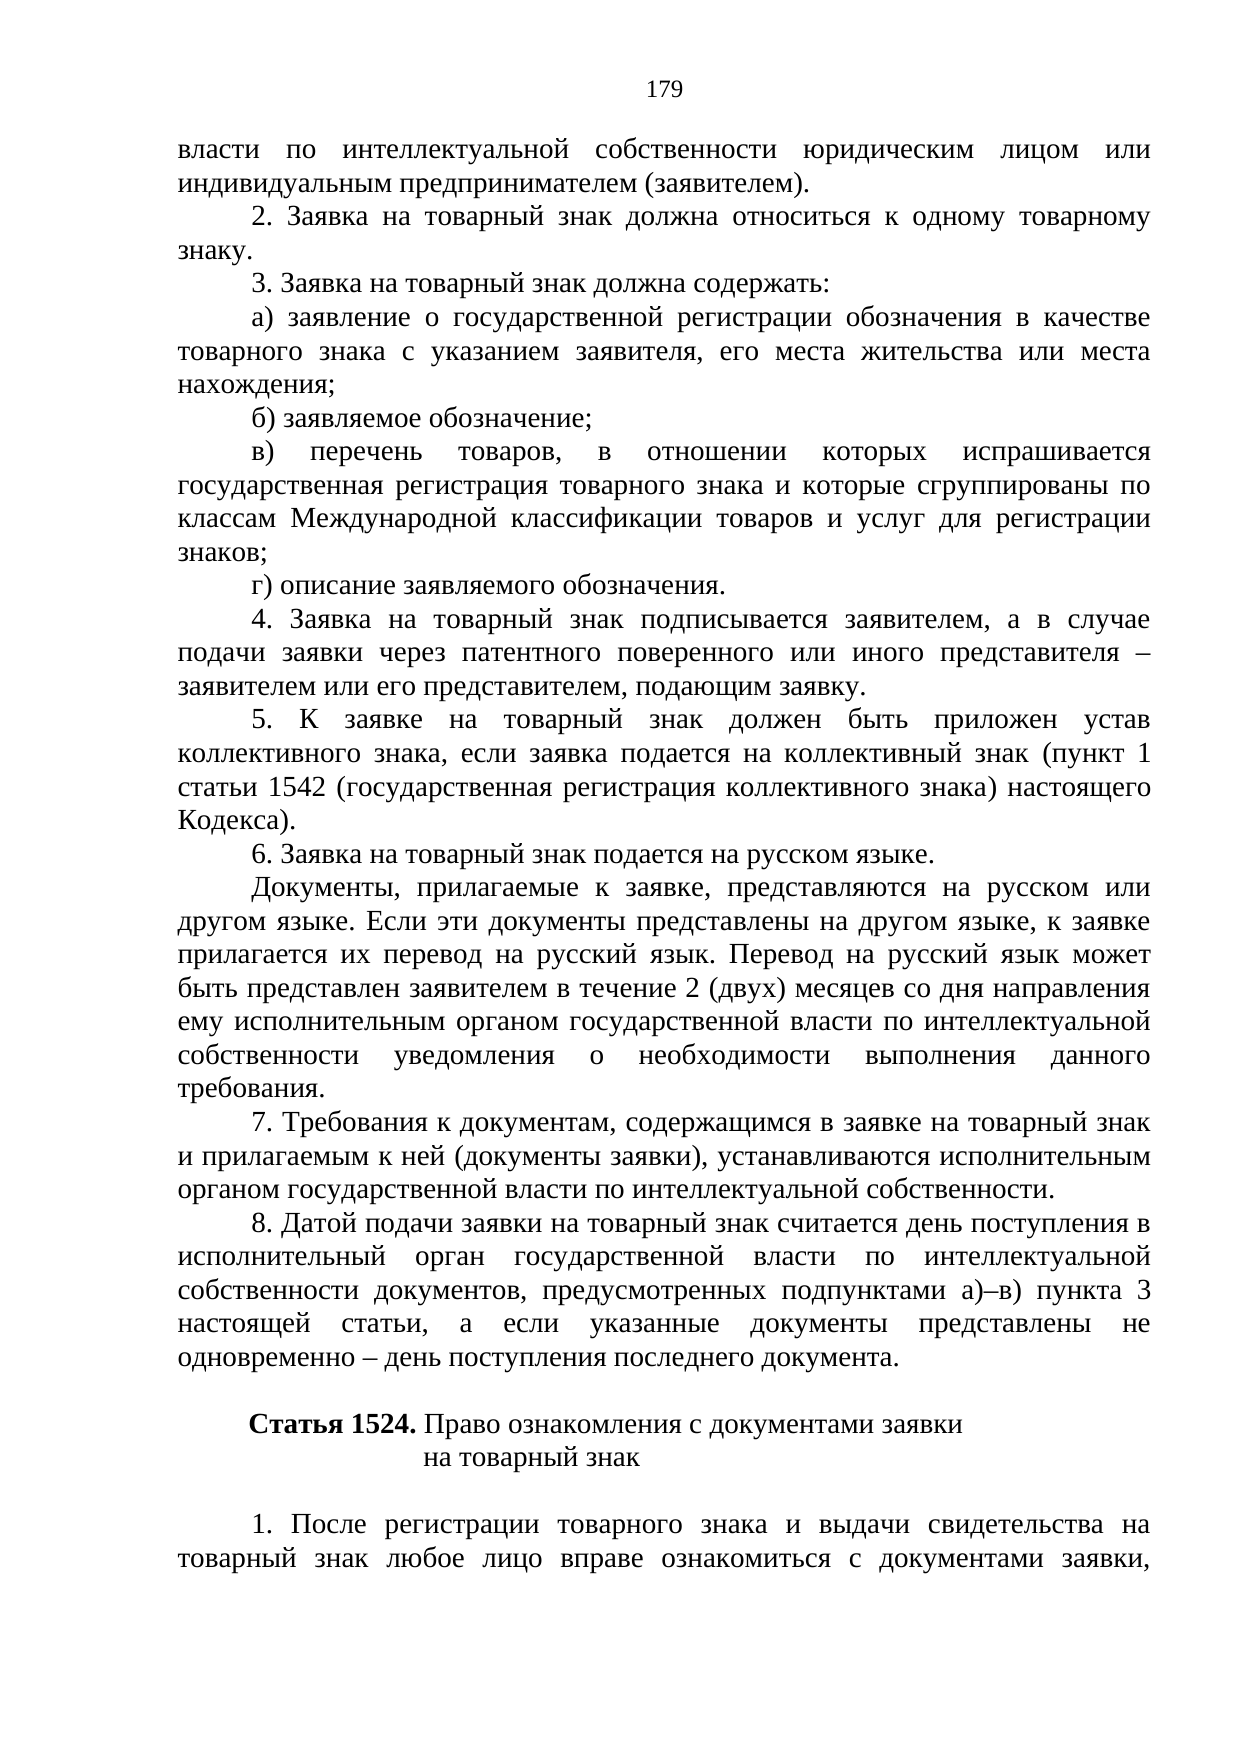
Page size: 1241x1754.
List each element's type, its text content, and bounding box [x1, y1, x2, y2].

text а) заявление о государственной регистрации обозначения в качестве товарного знака с указанием заявителя, его места жительства или места нахождения; [177, 299, 1152, 400]
text 4. Заявка на товарный знак подписывается заявителем, а в случае подачи заявки через патентного поверенного или иного представителя – заявителем или его представителем, подающим заявку. [177, 601, 1152, 702]
text Документы, прилагаемые к заявке, представляются на русском или другом языке. Если эти документы представлены на другом языке, к заявке прилагается их перевод на русский язык. Перевод на русский язык может быть представлен заявителем в течение 2 (двух) месяцев со дня направления ему исполнительным органом государственной власти по интеллектуальной собственности уведомления о необходимости выполнения данного требования. [177, 869, 1152, 1104]
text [177, 131, 1152, 198]
text 8. Датой подачи заявки на товарный знак считается день поступления в исполнительный орган государственной власти по интеллектуальной собственности документов, предусмотренных подпунктами а)–в) пункта 3 настоящей статьи, а если указанные документы представлены не одновременно – день поступления последнего документа. [177, 1205, 1152, 1372]
text 6. Заявка на товарный знак подается на русском языке. [177, 836, 1152, 869]
text 2. Заявка на товарный знак должна относиться к одному товарному знаку. [177, 198, 1152, 266]
text Статья 1524. Право ознакомления с документами заявки [177, 1406, 1152, 1439]
text в) перечень товаров, в отношении которых испрашивается государственная регистрация товарного знака и которые сгруппированы по классам Международной классификации товаров и услуг для регистрации знаков; [177, 433, 1152, 567]
text б) заявляемое обозначение; [177, 400, 1152, 433]
text на товарный знак [177, 1439, 1152, 1473]
text 7. Требования к документам, содержащимся в заявке на товарный знак и прилагаемым к ней (документы заявки), устанавливаются исполнительным органом государственной власти по интеллектуальной собственности. [177, 1104, 1152, 1205]
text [177, 1507, 1152, 1574]
text г) описание заявляемого обозначения. [177, 567, 1152, 601]
text 5. К заявке на товарный знак должен быть приложен устав коллективного знака, если заявка подается на коллективный знак (пункт 1 статьи 1542 (государственная регистрация коллективного знака) настоящего Кодекса). [177, 702, 1152, 836]
text 3. Заявка на товарный знак должна содержать: [177, 266, 1152, 299]
